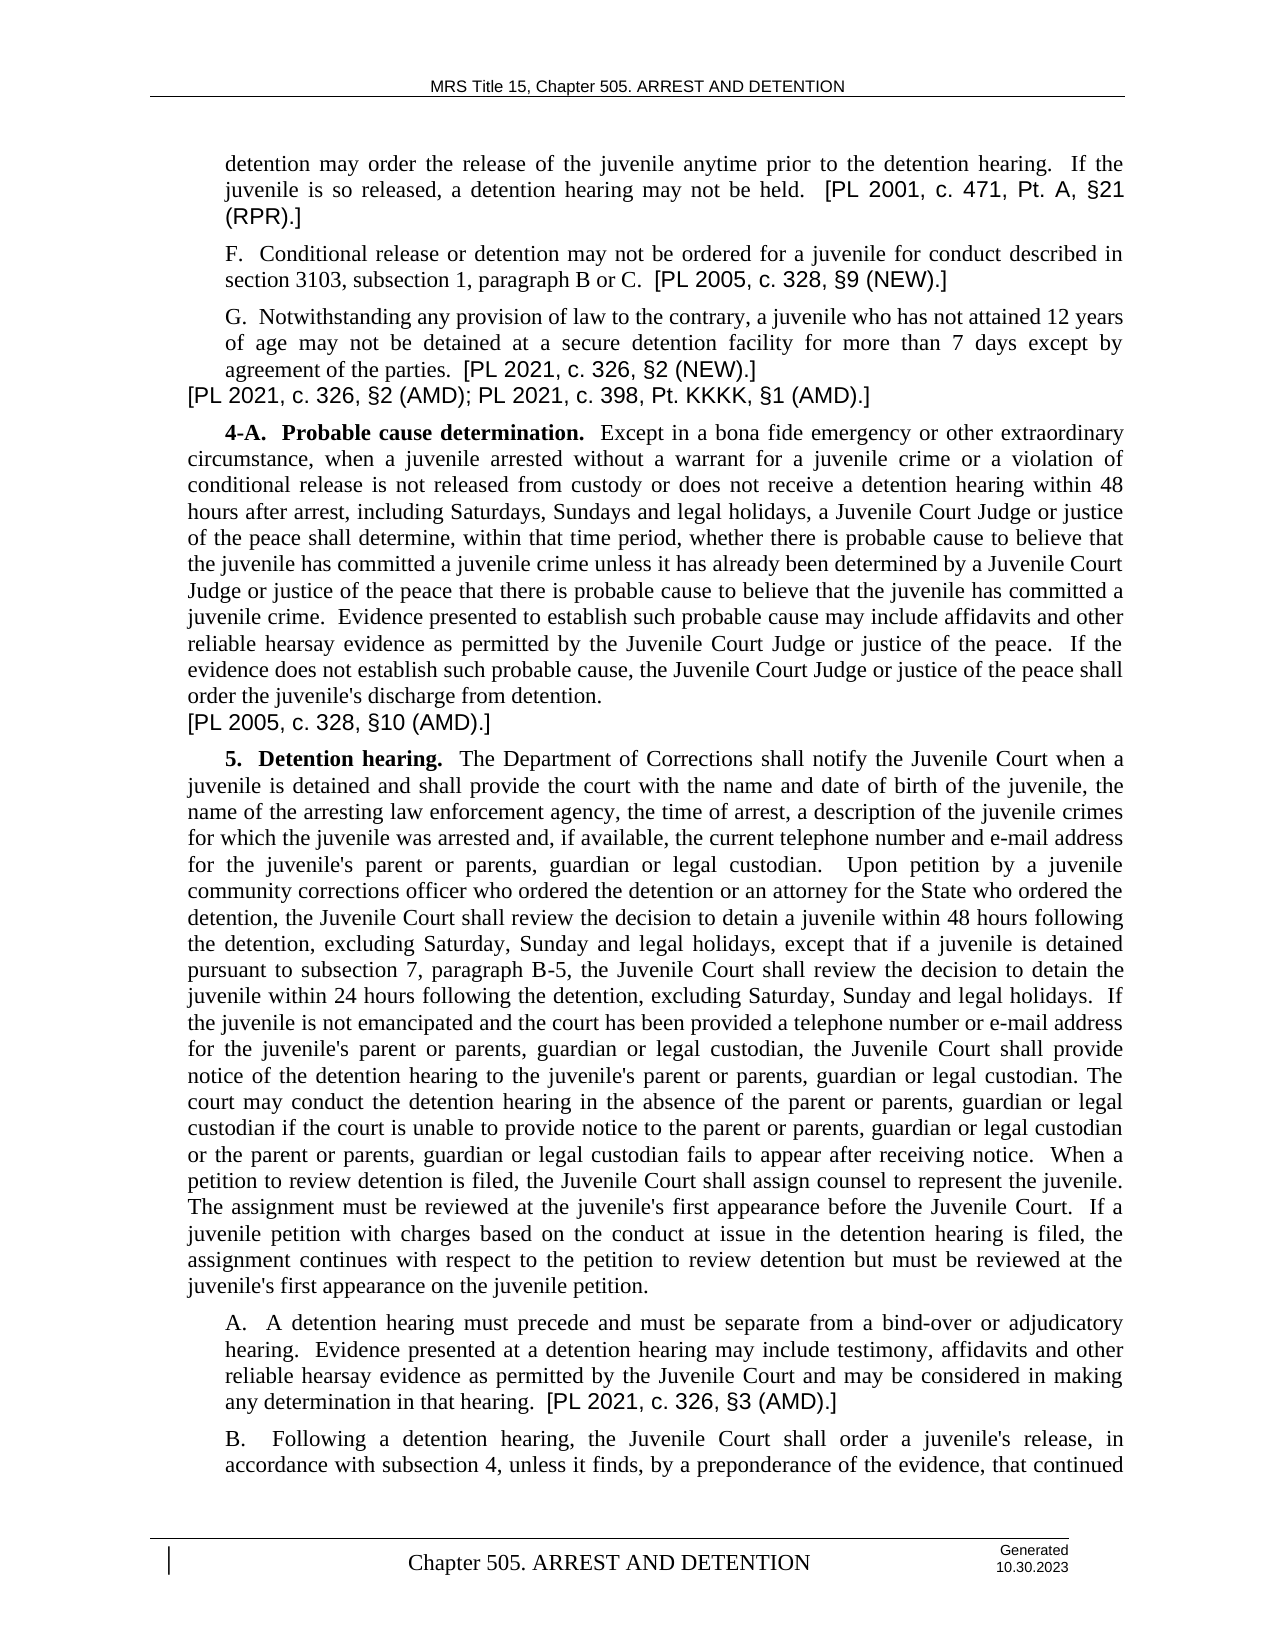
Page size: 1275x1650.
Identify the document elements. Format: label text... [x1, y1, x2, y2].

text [225, 150, 1125, 229]
text [PL 2005, c. 328, §10 (AMD).] [187, 709, 1125, 735]
text 5. Detention hearing. The Department of Corrections shall notify the Juvenile Court when a juvenile is detained and shall provide the court with the name and date of birth of the juvenile, the name of the arresting law enforcement agency, the time of arrest, a description of the juvenile crimes for which the juvenile was arrested and, if available, the current telephone number and e-mail address for the juvenile's parent or parents, guardian or legal custodian. Upon petition by a juvenile community corrections officer who ordered the detention or an attorney for the State who ordered the detention, the Juvenile Court shall review the decision to detain a juvenile within 48 hours following the detention, excluding Saturday, Sunday and legal holidays, except that if a juvenile is detained pursuant to subsection 7, paragraph B‑5, the Juvenile Court shall review the decision to detain the juvenile within 24 hours following the detention, excluding Saturday, Sunday and legal holidays. If the juvenile is not emancipated and the court has been provided a telephone number or e-mail address for the juvenile's parent or parents, guardian or legal custodian, the Juvenile Court shall provide notice of the detention hearing to the juvenile's parent or parents, guardian or legal custodian. The court may conduct the detention hearing in the absence of the parent or parents, guardian or legal custodian if the court is unable to provide notice to the parent or parents, guardian or legal custodian or the parent or parents, guardian or legal custodian fails to appear after receiving notice. When a petition to review detention is filed, the Juvenile Court shall assign counsel to represent the juvenile. The assignment must be reviewed at the juvenile's first appearance before the Juvenile Court. If a juvenile petition with charges based on the conduct at issue in the detention hearing is filed, the assignment continues with respect to the petition to review detention but must be reviewed at the juvenile's first appearance on the juvenile petition. [187, 745, 1125, 1299]
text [225, 1425, 1125, 1478]
text G. Notwithstanding any provision of law to the contrary, a juvenile who has not attained 12 years of age may not be detained at a secure detention facility for more than 7 days except by agreement of the parties. [PL 2021, c. 326, §2 (NEW).] [225, 303, 1125, 382]
text F. Conditional release or detention may not be ordered for a juvenile for conduct described in section 3103, subsection 1, paragraph B or C. [PL 2005, c. 328, §9 (NEW).] [225, 239, 1125, 292]
text [PL 2021, c. 326, §2 (AMD); PL 2021, c. 398, Pt. KKKK, §1 (AMD).] [187, 382, 1125, 408]
text 4-A. Probable cause determination. Except in a bona fide emergency or other extraordinary circumstance, when a juvenile arrested without a warrant for a juvenile crime or a violation of conditional release is not released from custody or does not receive a detention hearing within 48 hours after arrest, including Saturdays, Sundays and legal holidays, a Juvenile Court Judge or justice of the peace shall determine, within that time period, whether there is probable cause to believe that the juvenile has committed a juvenile crime unless it has already been determined by a Juvenile Court Judge or justice of the peace that there is probable cause to believe that the juvenile has committed a juvenile crime. Evidence presented to establish such probable cause may include affidavits and other reliable hearsay evidence as permitted by the Juvenile Court Judge or justice of the peace. If the evidence does not establish such probable cause, the Juvenile Court Judge or justice of the peace shall order the juvenile's discharge from detention. [187, 419, 1125, 709]
text A. A detention hearing must precede and must be separate from a bind-over or adjudicatory hearing. Evidence presented at a detention hearing may include testimony, affidavits and other reliable hearsay evidence as permitted by the Juvenile Court and may be considered in making any determination in that hearing. [PL 2021, c. 326, §3 (AMD).] [225, 1309, 1125, 1415]
